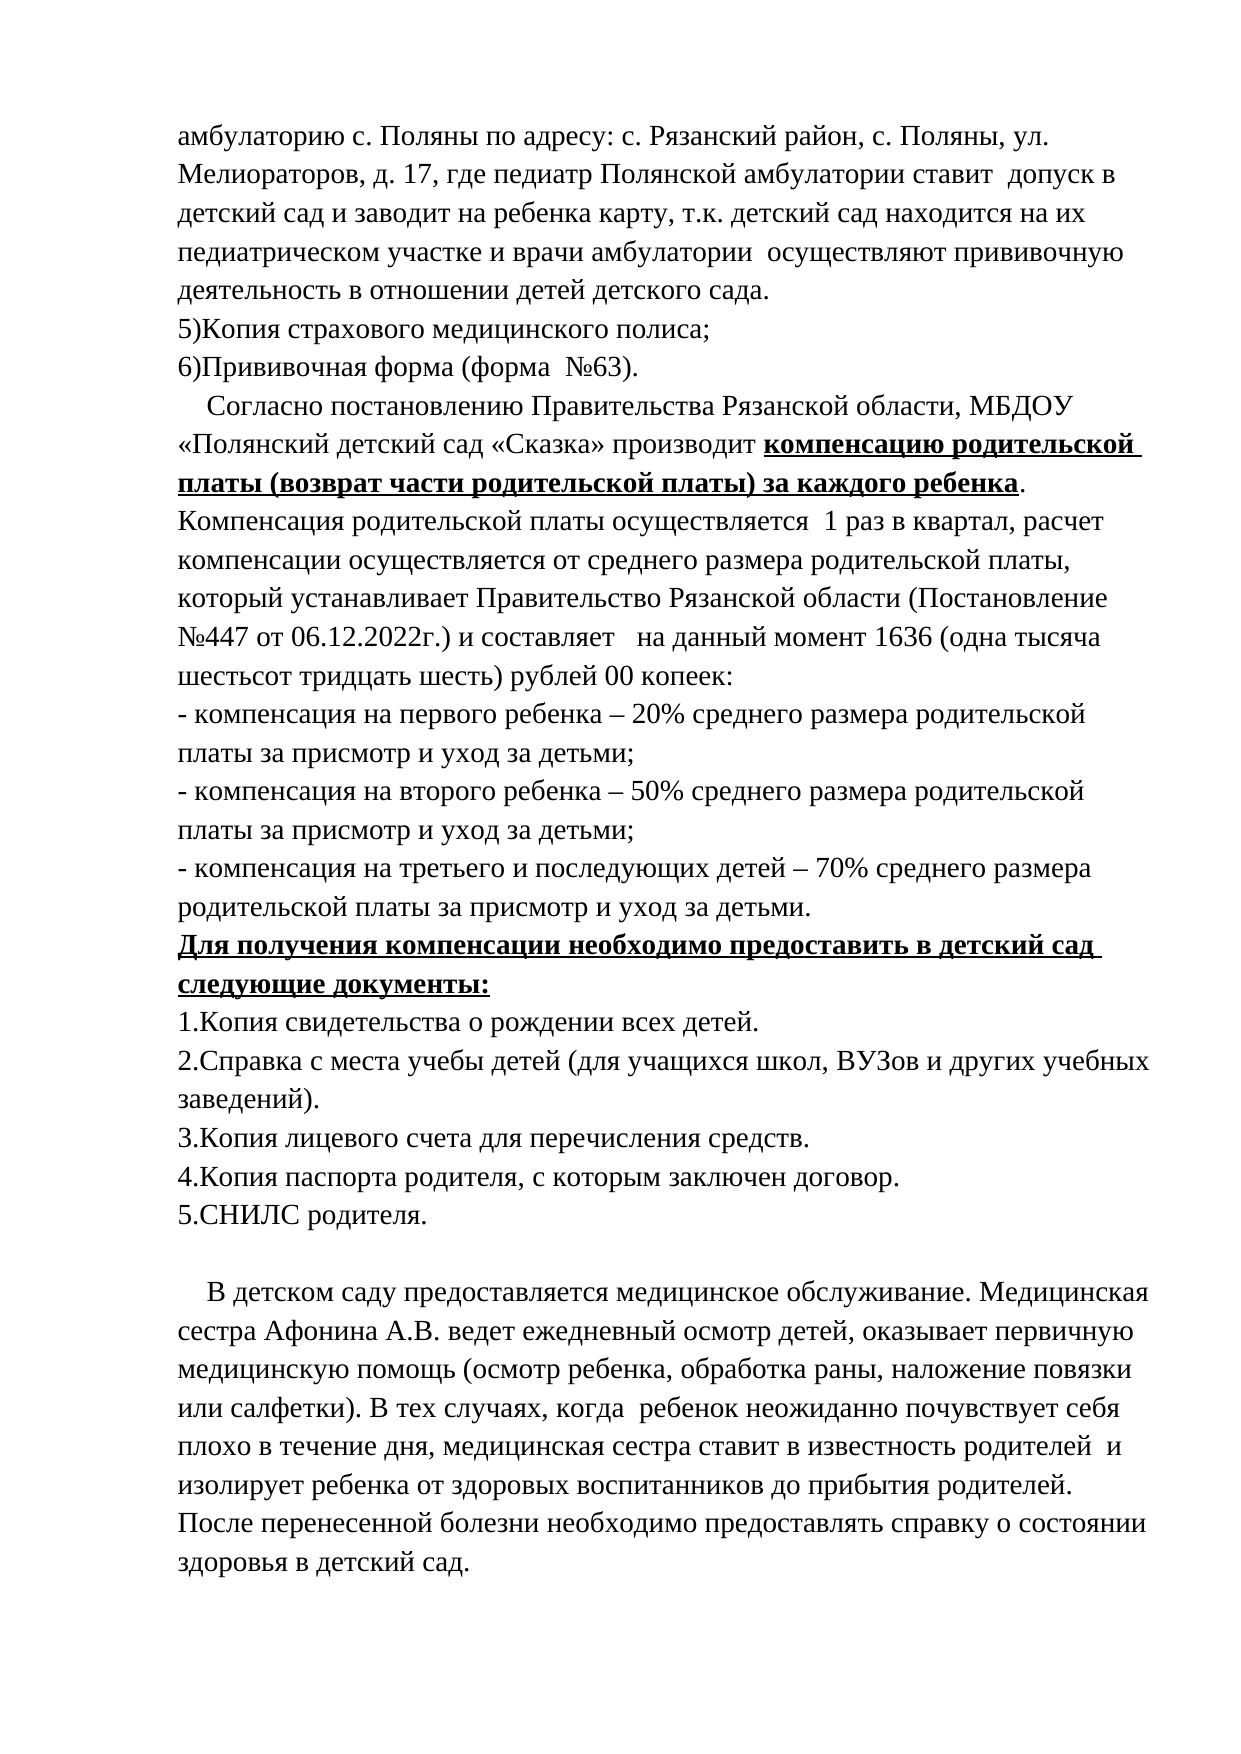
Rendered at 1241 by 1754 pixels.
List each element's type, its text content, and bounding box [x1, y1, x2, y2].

text Согласно постановлению Правительства Рязанской области, МБДОУ «Полянский детский сад «Сказка» производит компенсацию родительской платы (возврат части родительской платы) за каждого ребенка. Компенсация родительской платы осуществляется 1 раз в квартал, расчет компенсации осуществляется от среднего размера родительской платы, который устанавливает Правительство Рязанской области (Постановление №447 от 06.12.2022г.) и составляет на данный момент 1636 (одна тысяча шестьсот тридцать шесть) рублей 00 копеек: [177, 388, 1152, 691]
text - компенсация на первого ребенка – 20% среднего размера родительской платы за присмотр и уход за детьми; [177, 696, 1152, 768]
text 1.Копия свидетельства о рождении всех детей. [177, 1004, 1152, 1038]
text 5)Копия страхового медицинского полиса; [177, 311, 1152, 344]
text - компенсация на третьего и последующих детей – 70% среднего размера родительской платы за присмотр и уход за детьми. [177, 850, 1152, 922]
text - компенсация на второго ребенка – 50% среднего размера родительской платы за присмотр и уход за детьми; [177, 773, 1152, 845]
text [177, 118, 1152, 306]
text 3.Копия лицевого счета для перечисления средств. [177, 1120, 1152, 1154]
text 5.СНИЛС родителя. [177, 1197, 1152, 1231]
text В детском саду предоставляется медицинское обслуживание. Медицинская сестра Афонина А.В. ведет ежедневный осмотр детей, оказывает первичную медицинскую помощь (осмотр ребенка, обработка раны, наложение повязки или салфетки). В тех случаях, когда ребенок неожиданно почувствует себя плохо в течение дня, медицинская сестра ставит в известность родителей и изолирует ребенка от здоровых воспитанников до прибытия родителей. После перенесенной болезни необходимо предоставлять справку о состоянии здоровья в детский сад. [177, 1274, 1152, 1578]
text 6)Прививочная форма (форма №63). [177, 349, 1152, 383]
text 2.Справка с места учебы детей (для учащихся школ, ВУЗов и других учебных заведений). [177, 1043, 1152, 1115]
text 4.Копия паспорта родителя, с которым заключен договор. [177, 1159, 1152, 1192]
text Для получения компенсации необходимо предоставить в детский сад следующие документы: [177, 927, 1152, 999]
